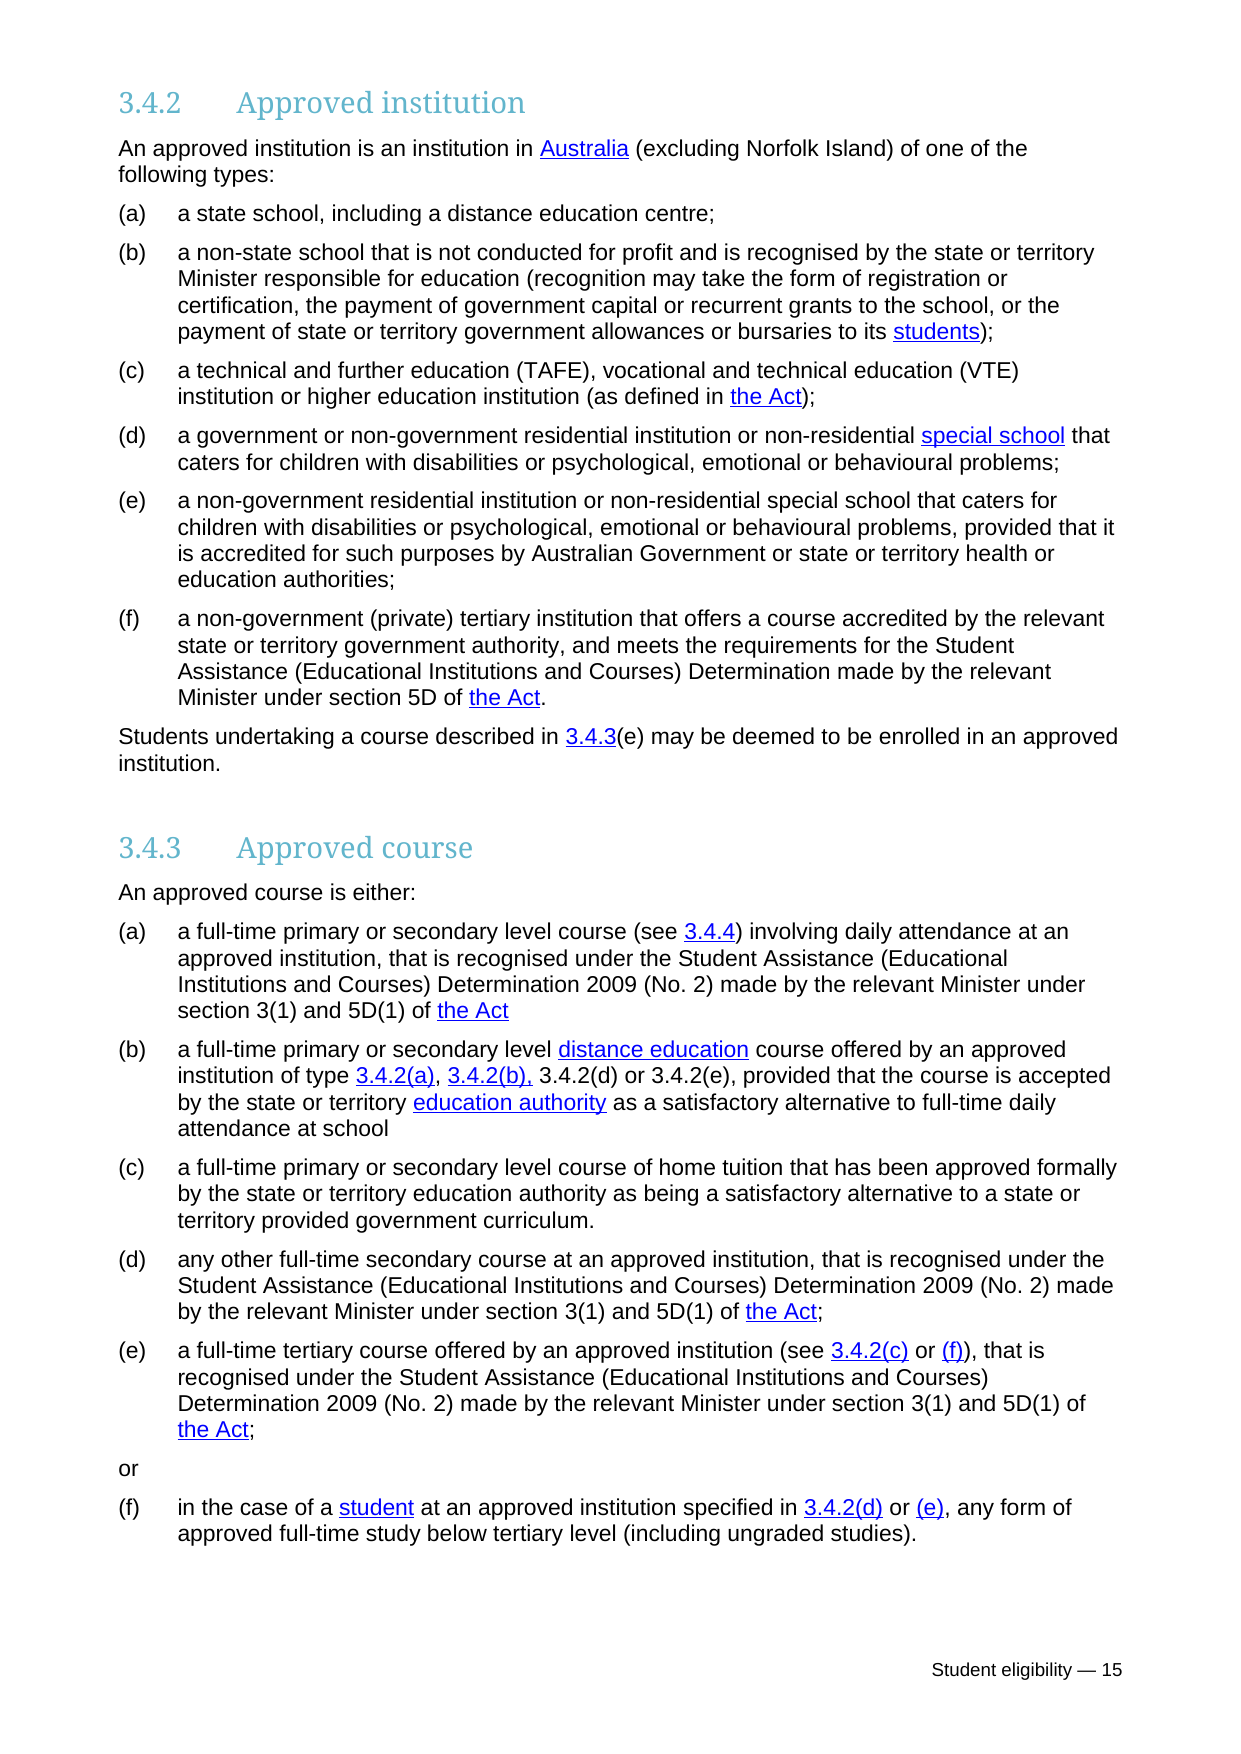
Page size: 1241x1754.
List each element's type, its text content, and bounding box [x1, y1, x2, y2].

list a full-time primary or secondary level distance education course offered by an approved institution of type 3.4.2(a), 3.4.2(b), 3.4.2(d) or 3.4.2(e), provided that the course is accepted by the state or territory education authority as a satisfactory alternative to full-time daily attendance at school [118, 1036, 1122, 1142]
subtitle 3.4.2 Approved institution [118, 83, 1122, 122]
text or [118, 1455, 1122, 1481]
text An approved institution is an institution in Australia (excluding Norfolk Island) of one of the following types: [118, 135, 1122, 188]
list a non-government residential institution or non-residential special school that caters for children with disabilities or psychological, emotional or behavioural problems, provided that it is accredited for such purposes by Australian Government or state or territory health or education authorities; [118, 487, 1122, 593]
list a government or non-government residential institution or non-residential special school that caters for children with disabilities or psychological, emotional or behavioural problems; [118, 422, 1122, 475]
list a non-state school that is not conducted for profit and is recognised by the state or territory Minister responsible for education (recognition may take the form of registration or certification, the payment of government capital or recurrent grants to the school, or the payment of state or territory government allowances or bursaries to its students); [118, 239, 1122, 344]
subtitle 3.4.3 Approved course [118, 827, 1122, 867]
list a full-time tertiary course offered by an approved institution (see 3.4.2(c) or (f)), that is recognised under the Student Assistance (Educational Institutions and Courses) Determination 2009 (No. 2) made by the relevant Minister under section 3(1) and 5D(1) of the Act; [118, 1337, 1122, 1443]
text Students undertaking a course described in 3.4.3(e) may be deemed to be enrolled in an approved institution. [118, 723, 1122, 776]
list a full-time primary or secondary level course (see 3.4.4) involving daily attendance at an approved institution, that is recognised under the Student Assistance (Educational Institutions and Courses) Determination 2009 (No. 2) made by the relevant Minister under section 3(1) and 5D(1) of the Act [118, 918, 1122, 1024]
list a non-government (private) tertiary institution that offers a course accredited by the relevant state or territory government authority, and meets the requirements for the Student Assistance (Educational Institutions and Courses) Determination made by the relevant Minister under section 5D of the Act. [118, 605, 1122, 711]
list a technical and further education (TAFE), vocational and technical education (VTE) institution or higher education institution (as defined in the Act); [118, 357, 1122, 409]
list in the case of a student at an approved institution specified in 3.4.2(d) or (e), any form of approved full-time study below tertiary level (including ungraded studies). [118, 1494, 1122, 1547]
list any other full-time secondary course at an approved institution, that is recognised under the Student Assistance (Educational Institutions and Courses) Determination 2009 (No. 2) made by the relevant Minister under section 3(1) and 5D(1) of the Act; [118, 1246, 1122, 1325]
text An approved course is either: [118, 879, 1122, 906]
list a full-time primary or secondary level course of home tuition that has been approved formally by the state or territory education authority as being a satisfactory alternative to a state or territory provided government curriculum. [118, 1154, 1122, 1233]
list a state school, including a distance education centre; [118, 200, 1122, 226]
